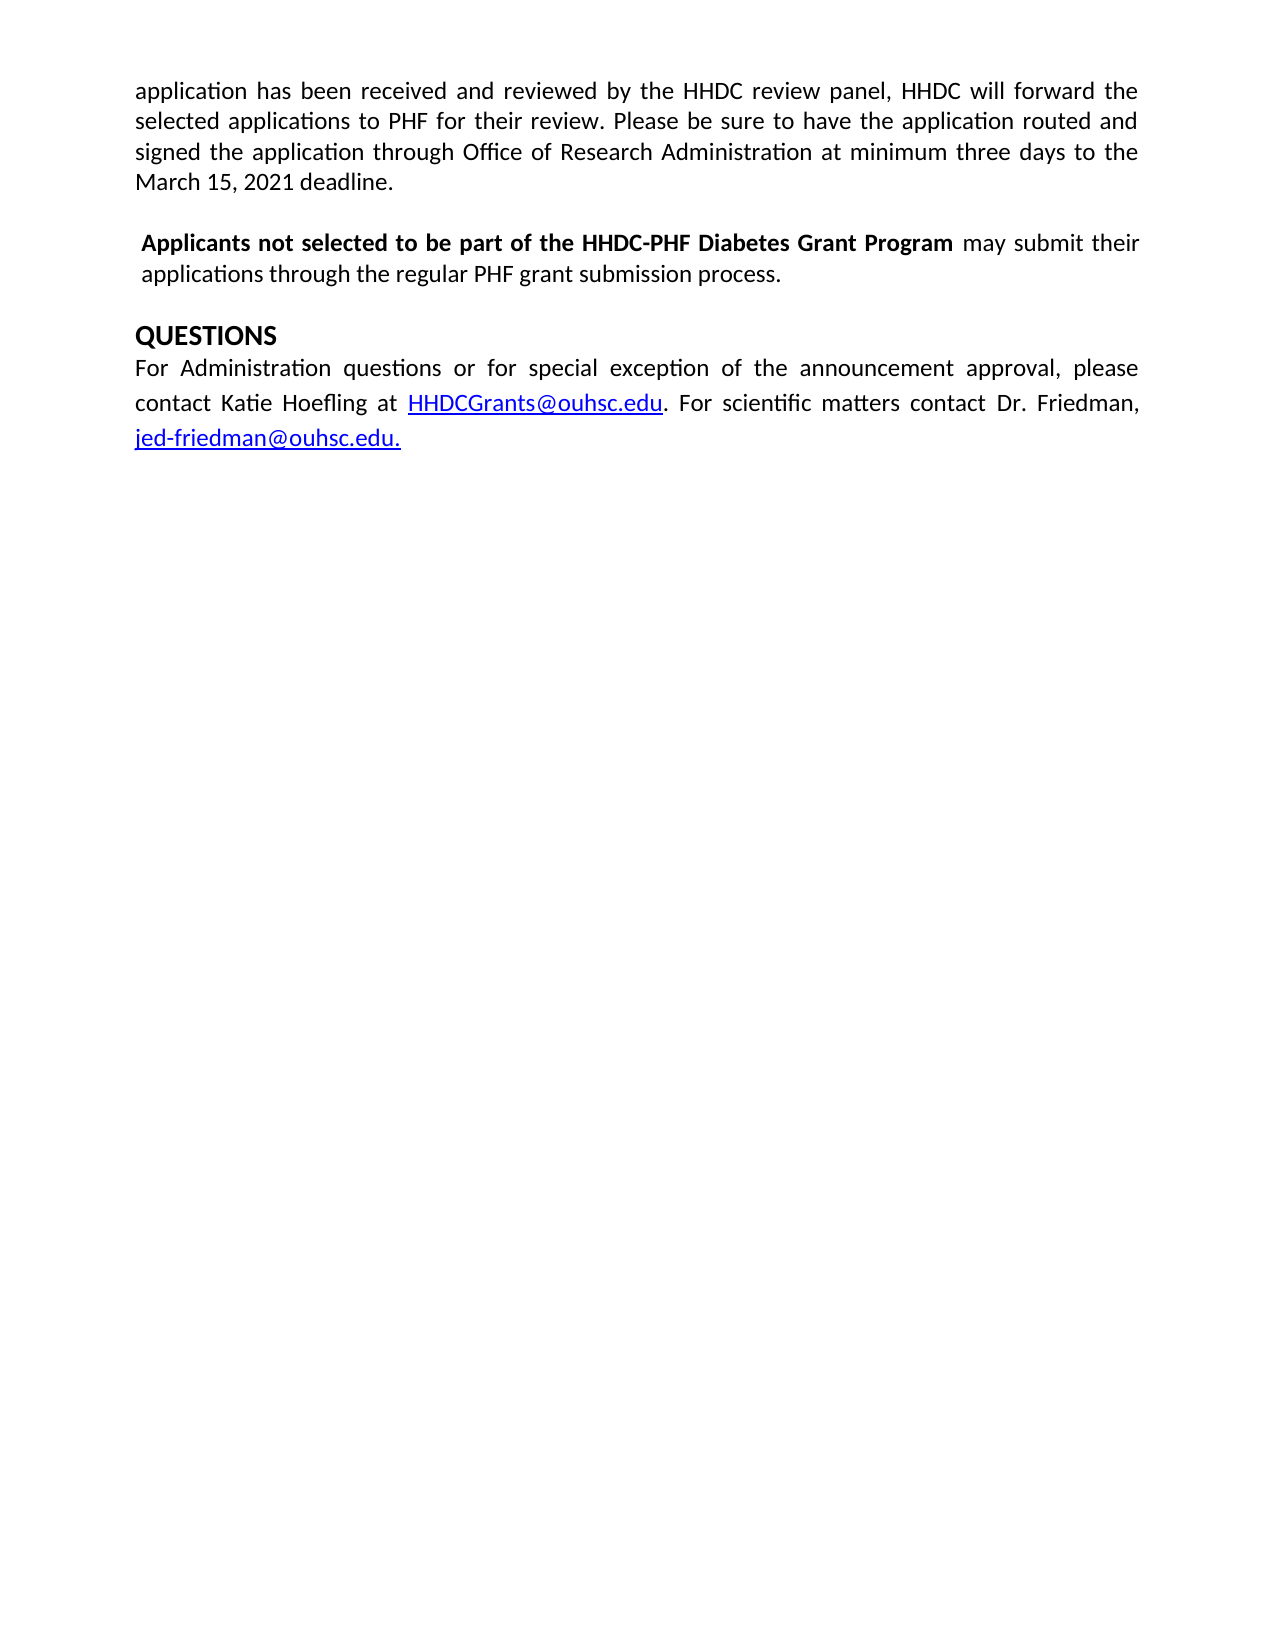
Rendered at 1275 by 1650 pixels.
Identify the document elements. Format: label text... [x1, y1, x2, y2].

text Applicants not selected to be part of the HHDC-PHF Diabetes Grant Program may submit their applications through the regular PHF grant submission process. [141, 228, 1140, 289]
text For Administration questions or for special exception of the announcement approval, please contact Katie Hoefling at HHDCGrants@ouhsc.edu. For scientific matters contact Dr. Friedman, jed-friedman@ouhsc.edu. [135, 352, 1140, 453]
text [135, 75, 1140, 197]
text QUESTIONS [135, 317, 1140, 352]
